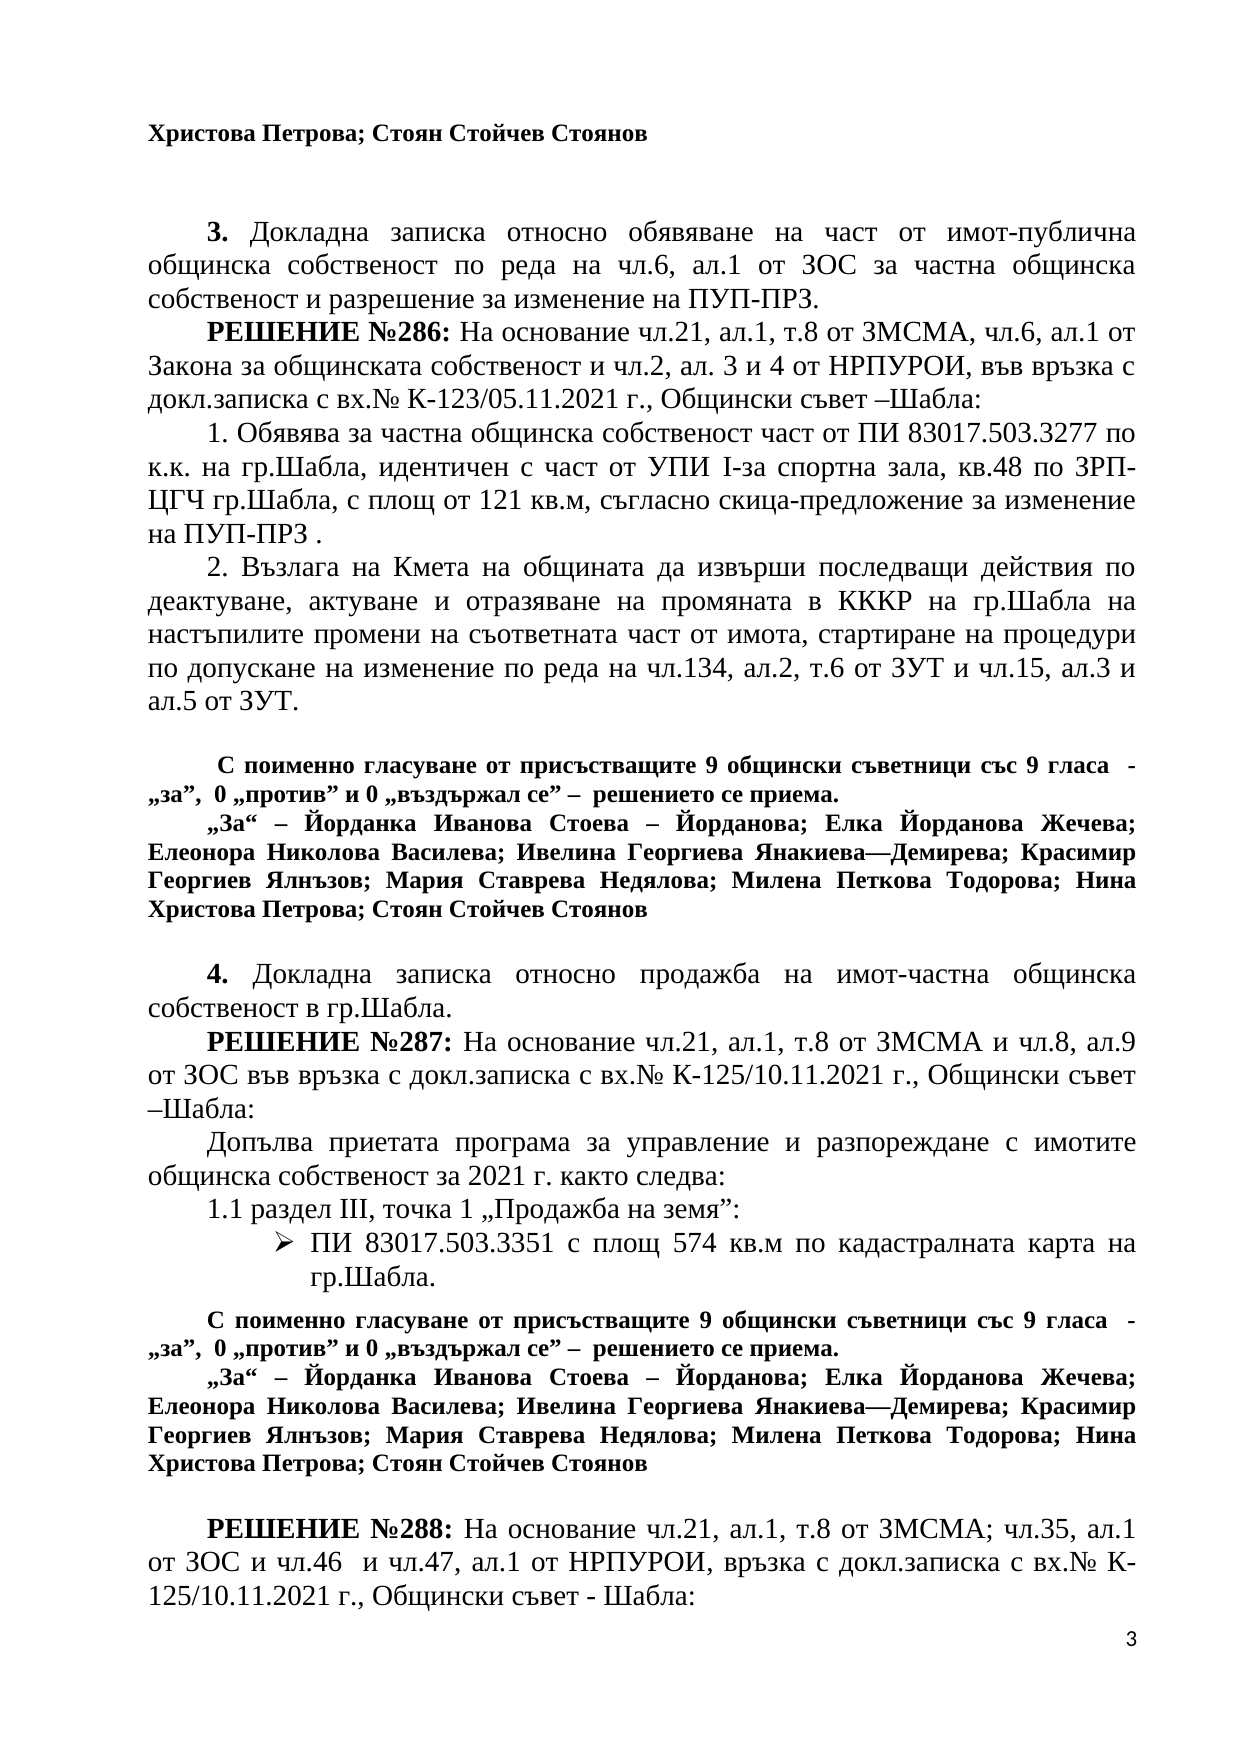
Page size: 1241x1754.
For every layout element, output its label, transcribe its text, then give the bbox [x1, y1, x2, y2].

text С поименно гласуване от присъстващите 9 общински съветници със 9 гласа - „за”, 0 „против” и 0 „въздържал се” – решението се приема. [148, 1305, 1137, 1362]
text РЕШЕНИЕ №286: На основание чл.21, ал.1, т.8 от ЗМСМА, чл.6, ал.1 от Закона за общинската собственост и чл.2, ал. 3 и 4 от НРПУРОИ, във връзка с докл.записка с вх.№ К-123/05.11.2021 г., Общински съвет –Шабла: [148, 314, 1137, 415]
text 1. Обявява за частна общинска собственост част от ПИ 83017.503.3277 по к.к. на гр.Шабла, идентичен с част от УПИ I-за спортна зала, кв.48 по ЗРП-ЦГЧ гр.Шабла, с площ от 121 кв.м, съгласно скица-предложение за изменение на ПУП-ПРЗ . [148, 415, 1137, 549]
text 3. Докладна записка относно обявяване на част от имот-публична общинска собственост по реда на чл.6, ал.1 от ЗОС за частна общинска собственост и разрешение за изменение на ПУП-ПРЗ. [148, 214, 1137, 314]
text 4. Докладна записка относно продажба на имот-частна общинска собственост в гр.Шабла. [148, 957, 1137, 1024]
text 2. Възлага на Кмета на общината да извърши последващи действия по деактуване, актуване и отразяване на промяната в КККР на гр.Шабла на настъпилите промени на съответната част от имота, стартиране на процедури по допускане на изменение по реда на чл.134, ал.2, т.6 от ЗУТ и чл.15, ал.3 и ал.5 от ЗУТ. [148, 549, 1137, 717]
text РЕШЕНИЕ №288: На основание чл.21, ал.1, т.8 от ЗМСМА; чл.35, ал.1 от ЗОС и чл.46 и чл.47, ал.1 от НРПУРОИ, връзка с докл.записка с вх.№ К-125/10.11.2021 г., Общински съвет - Шабла: [148, 1511, 1137, 1611]
text РЕШЕНИЕ №287: На основание чл.21, ал.1, т.8 от ЗМСМА и чл.8, ал.9 от ЗОС във връзка с докл.записка с вх.№ К-125/10.11.2021 г., Общински съвет –Шабла: [148, 1024, 1137, 1124]
text С поименно гласуване от присъстващите 9 общински съветници със 9 гласа - „за”, 0 „против” и 0 „въздържал се” – решението се приема. [148, 751, 1137, 808]
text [148, 118, 1137, 147]
list ПИ 83017.503.3351 с площ 574 кв.м по кадастралната карта на гр.Шабла. [273, 1225, 1137, 1292]
text Допълва приетата програма за управление и разпореждане с имотите общинска собственост за 2021 г. както следва: [148, 1124, 1137, 1191]
text 1.1 раздел ІІІ, точка 1 „Продажба на земя”: [148, 1191, 1162, 1225]
